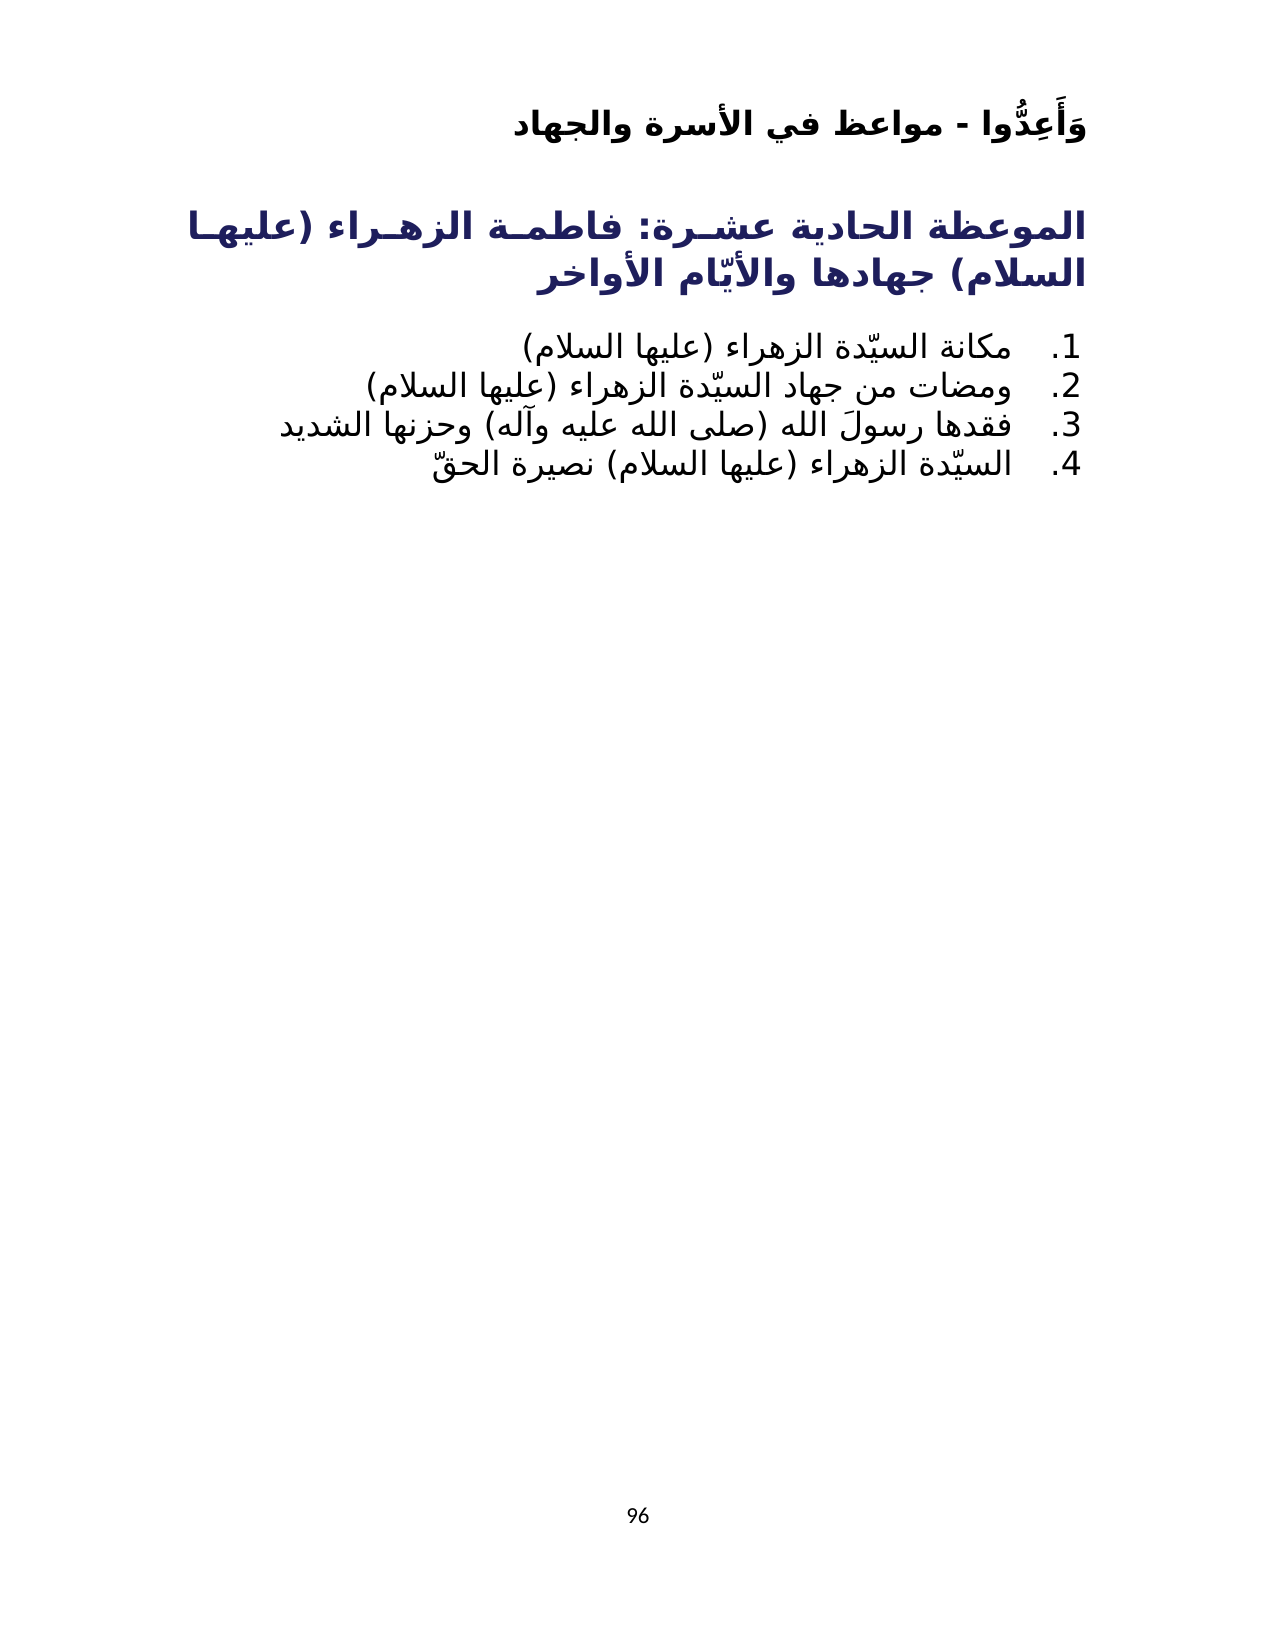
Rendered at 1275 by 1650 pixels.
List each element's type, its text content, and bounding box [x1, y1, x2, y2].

subtitle الموعظة الحادية عشرة: فاطمة الزهراء (عليها السلام) جهادها والأيّام الأواخر [187, 204, 1087, 295]
list ومضات من جهاد السيّدة الزهراء (عليها السلام) [187, 367, 1050, 405]
list فقدها رسولَ الله (صلى الله عليه وآله) وحزنها الشديد [187, 405, 1050, 444]
list السيّدة الزهراء (عليها السلام) نصيرة الحقّ [187, 444, 1050, 483]
list مكانة السيّدة الزهراء (عليها السلام) [187, 328, 1050, 367]
